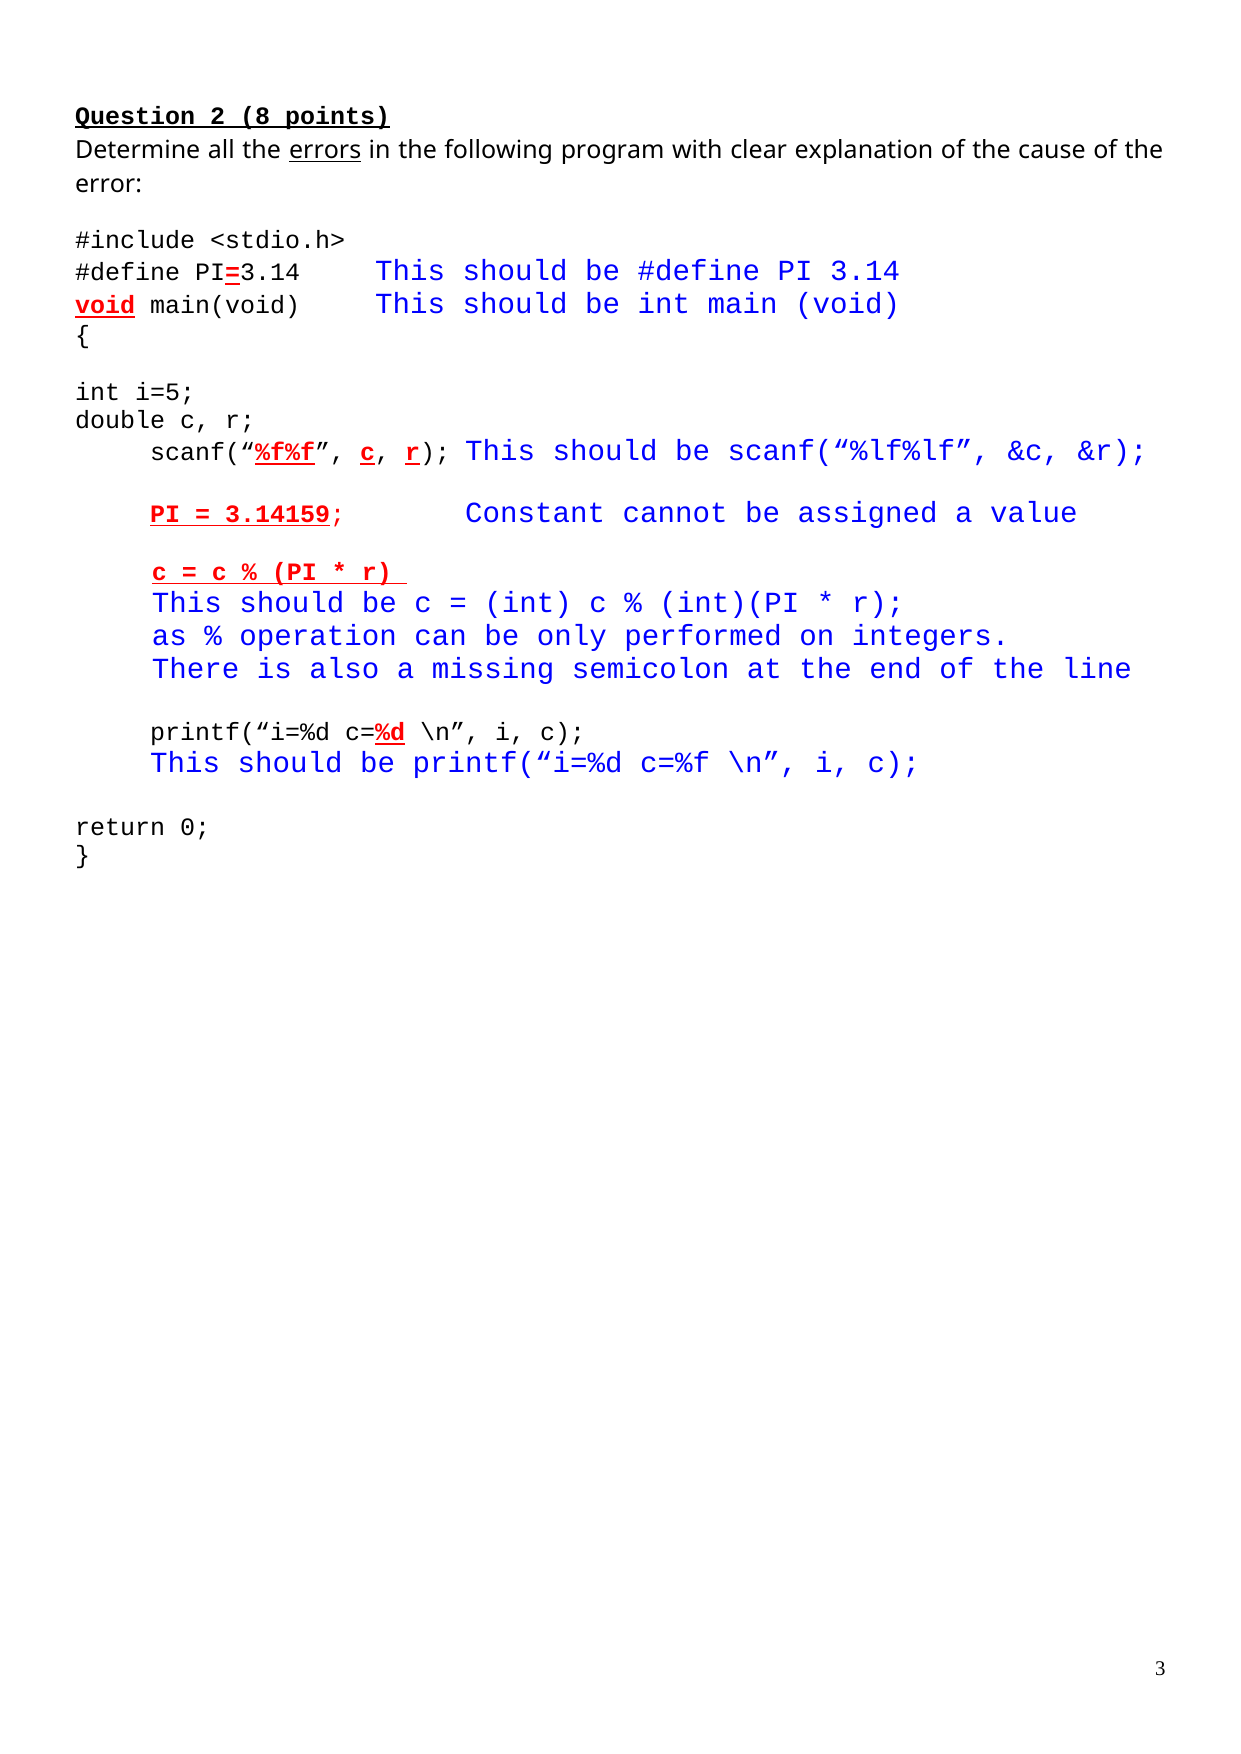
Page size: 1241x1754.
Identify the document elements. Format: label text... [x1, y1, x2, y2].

text } [75, 842, 1165, 871]
text as % operation can be only performed on integers. [150, 621, 1165, 654]
text Question 2 (8 points) [75, 103, 1165, 132]
text double c, r; [75, 408, 1165, 436]
text This should be printf(“i=%d c=%f \n”, i, c); [75, 748, 1165, 781]
text This should be c = (int) c % (int)(PI * r); [150, 588, 1165, 621]
text #define PI=3.14 This should be #define PI 3.14 [75, 256, 1165, 289]
text PI = 3.14159; Constant cannot be assigned a value [75, 498, 1165, 531]
text int i=5; [75, 379, 1165, 408]
text #include <stdio.h> [75, 228, 1165, 256]
text There is also a missing semicolon at the end of the line [150, 654, 1165, 687]
text void main(void) This should be int main (void) [75, 289, 1165, 322]
text Determine all the errors in the following program with clear explanation of the cause of the error: [75, 132, 1165, 200]
text { [75, 322, 1165, 351]
text printf(“i=%d c=%d \n”, i, c); [75, 720, 1165, 748]
text scanf(“%f%f”, c, r); This should be scanf(“%lf%lf”, &c, &r); [75, 436, 1165, 469]
text return 0; [75, 814, 1165, 842]
text c = c % (PI * r) [150, 559, 1165, 588]
